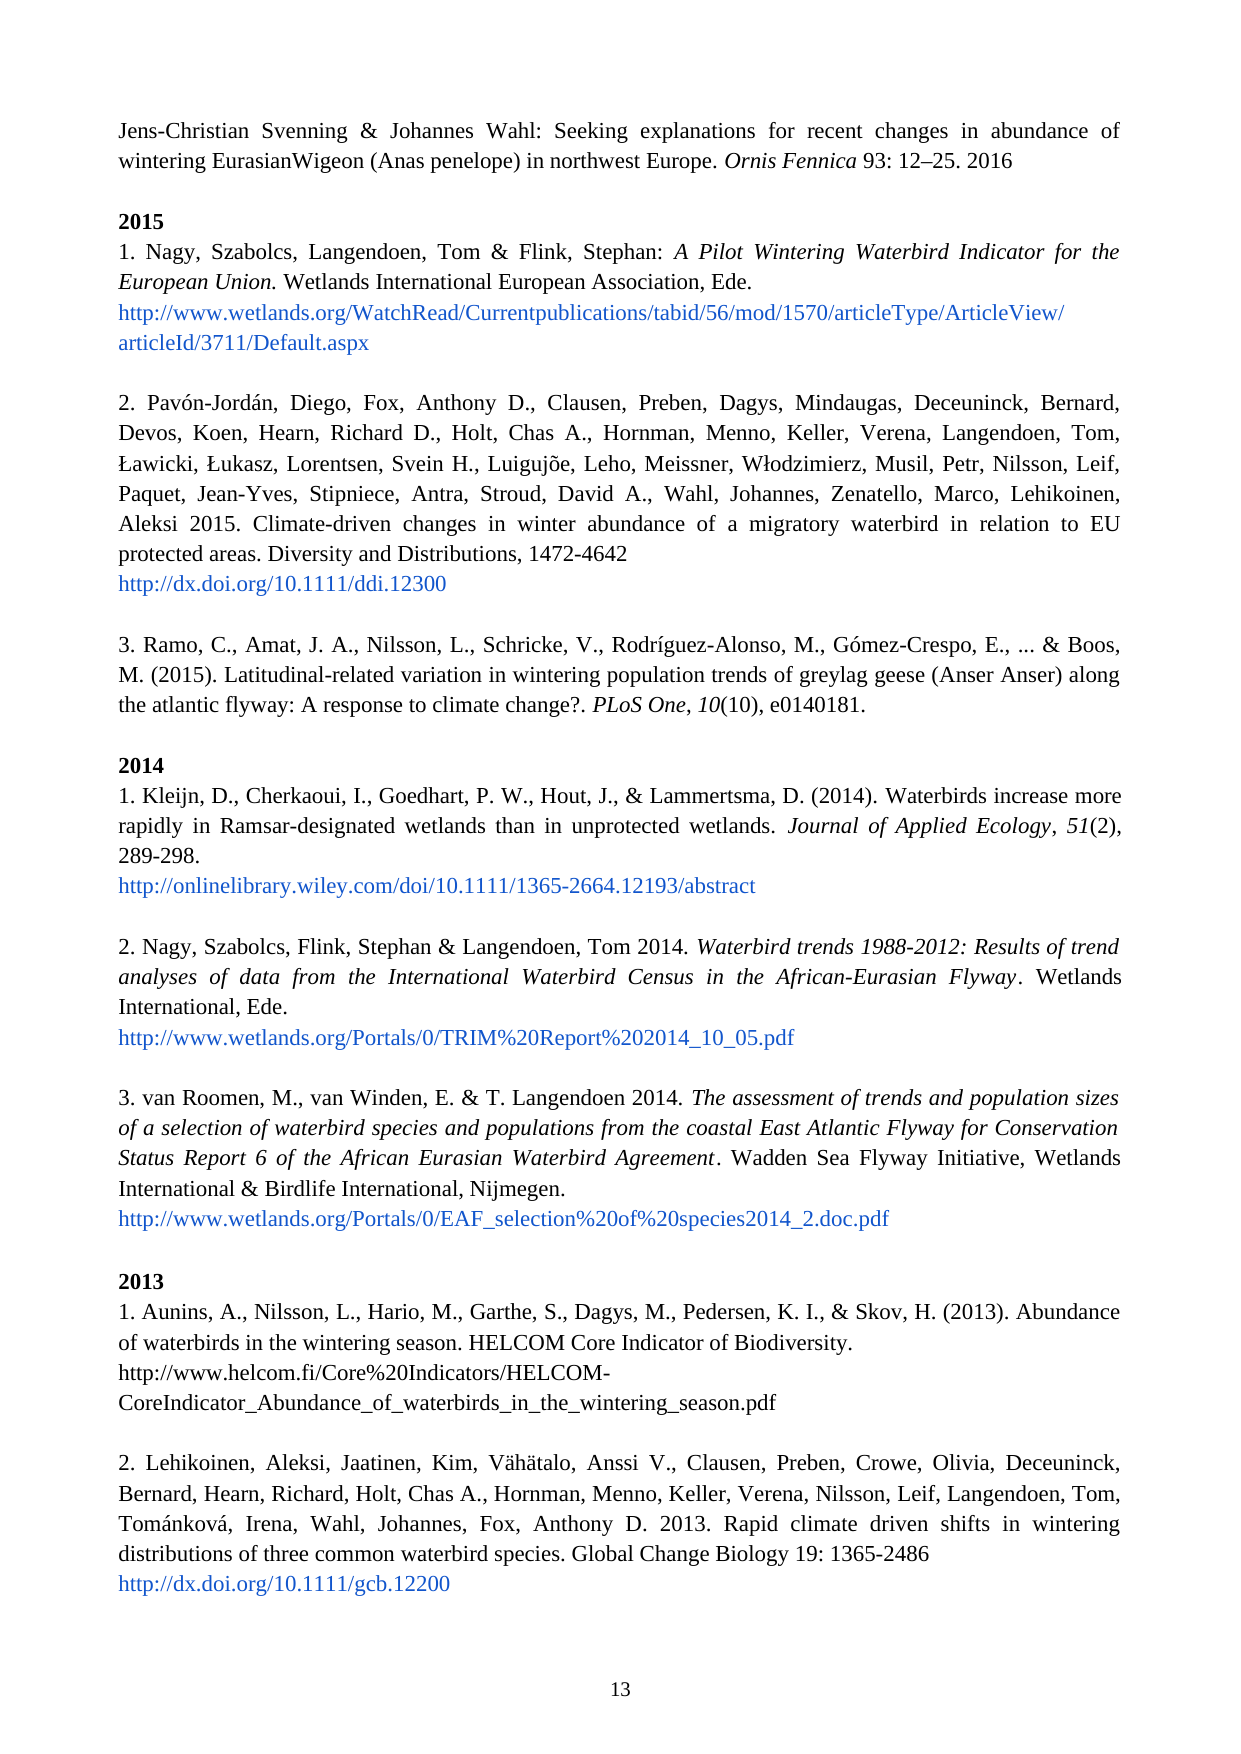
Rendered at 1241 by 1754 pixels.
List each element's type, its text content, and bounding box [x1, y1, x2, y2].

text http://www.wetlands.org/WatchRead/Currentpublications/tabid/56/mod/1570/articleType/ArticleView/articleId/3711/Default.aspx [118, 299, 1122, 355]
text http://www.wetlands.org/Portals/0/EAF_selection%20of%20species2014_2.doc.pdf [118, 1205, 1122, 1231]
text 1. Aunins, A., Nilsson, L., Hario, M., Garthe, S., Dagys, M., Pedersen, K. I., & Skov, H. (2013). Abundance of waterbirds in the wintering season. HELCOM Core Indicator of Biodiversity. [118, 1298, 1122, 1355]
text http://onlinelibrary.wiley.com/doi/10.1111/1365-2664.12193/abstract [118, 873, 1122, 899]
text http://dx.doi.org/10.1111/gcb.12200 [118, 1570, 1122, 1597]
text 3. van Roomen, M., van Winden, E. & T. Langendoen 2014. The assessment of trends and population sizes of a selection of waterbird species and populations from the coastal East Atlantic Flyway for Conservation Status Report 6 of the African Eurasian Waterbird Agreement. Wadden Sea Flyway Initiative, Wetlands International & Birdlife International, Nijmegen. [118, 1084, 1122, 1201]
text 2. Lehikoinen, Aleksi, Jaatinen, Kim, Vähätalo, Anssi V., Clausen, Preben, Crowe, Olivia, Deceuninck, Bernard, Hearn, Richard, Holt, Chas A., Hornman, Menno, Keller, Verena, Nilsson, Leif, Langendoen, Tom, Tománková, Irena, Wahl, Johannes, Fox, Anthony D. 2013. Rapid climate driven shifts in wintering distributions of three common waterbird species. Global Change Biology 19: 1365-2486 [118, 1449, 1122, 1566]
text 1. Nagy, Szabolcs, Langendoen, Tom & Flink, Stephan: A Pilot Wintering Waterbird Indicator for the European Union. Wetlands International European Association, Ede. [118, 238, 1122, 295]
text 2. Nagy, Szabolcs, Flink, Stephan & Langendoen, Tom 2014. Waterbird trends 1988-2012: Results of trend analyses of data from the International Waterbird Census in the African-Eurasian Flyway. Wetlands International, Ede. [118, 933, 1122, 1020]
text http://dx.doi.org/10.1111/ddi.12300 [118, 571, 1122, 597]
text 2015 [118, 208, 1122, 234]
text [118, 117, 1122, 174]
text 2014 [118, 752, 1122, 778]
text 3. Ramo, C., Amat, J. A., Nilsson, L., Schricke, V., Rodríguez-Alonso, M., Gómez-Crespo, E., ... & Boos, M. (2015). Latitudinal-related variation in wintering population trends of greylag geese (Anser Anser) along the atlantic flyway: A response to climate change?. PLoS One, 10(10), e0140181. [118, 687, 1122, 718]
text http://www.wetlands.org/Portals/0/TRIM%20Report%202014_10_05.pdf [118, 1024, 1122, 1050]
text 3. Ramo, C., Amat, J. A., Nilsson, L., Schricke, V., Rodríguez-Alonso, M., Gómez-Crespo, E., ... & Boos, M. (2015). Latitudinal-related variation in wintering population trends of greylag geese (Anser Anser) along the atlantic flyway: A response to climate change?. PLoS One, 10(10), e0140181. [118, 631, 1122, 661]
text 2013 [118, 1268, 1122, 1294]
text http://www.helcom.fi/Core%20Indicators/HELCOM-CoreIndicator_Abundance_of_waterbirds_in_the_wintering_season.pdf [118, 1359, 1122, 1415]
text 2. Pavón-Jordán, Diego, Fox, Anthony D., Clausen, Preben, Dagys, Mindaugas, Deceuninck, Bernard, Devos, Koen, Hearn, Richard D., Holt, Chas A., Hornman, Menno, Keller, Verena, Langendoen, Tom, Ławicki, Łukasz, Lorentsen, Svein H., Luigujõe, Leho, Meissner, Włodzimierz, Musil, Petr, Nilsson, Leif, Paquet, Jean-Yves, Stipniece, Antra, Stroud, David A., Wahl, Johannes, Zenatello, Marco, Lehikoinen, Aleksi 2015. Climate-driven changes in winter abundance of a migratory waterbird in relation to EU protected areas. Diversity and Distributions, 1472-4642 [118, 389, 1122, 567]
text 1. Kleijn, D., Cherkaoui, I., Goedhart, P. W., Hout, J., & Lammertsma, D. (2014). Waterbirds increase more rapidly in Ramsar-designated wetlands than in unprotected wetlands. Journal of Applied Ecology, 51(2), 289-298. [118, 782, 1122, 869]
